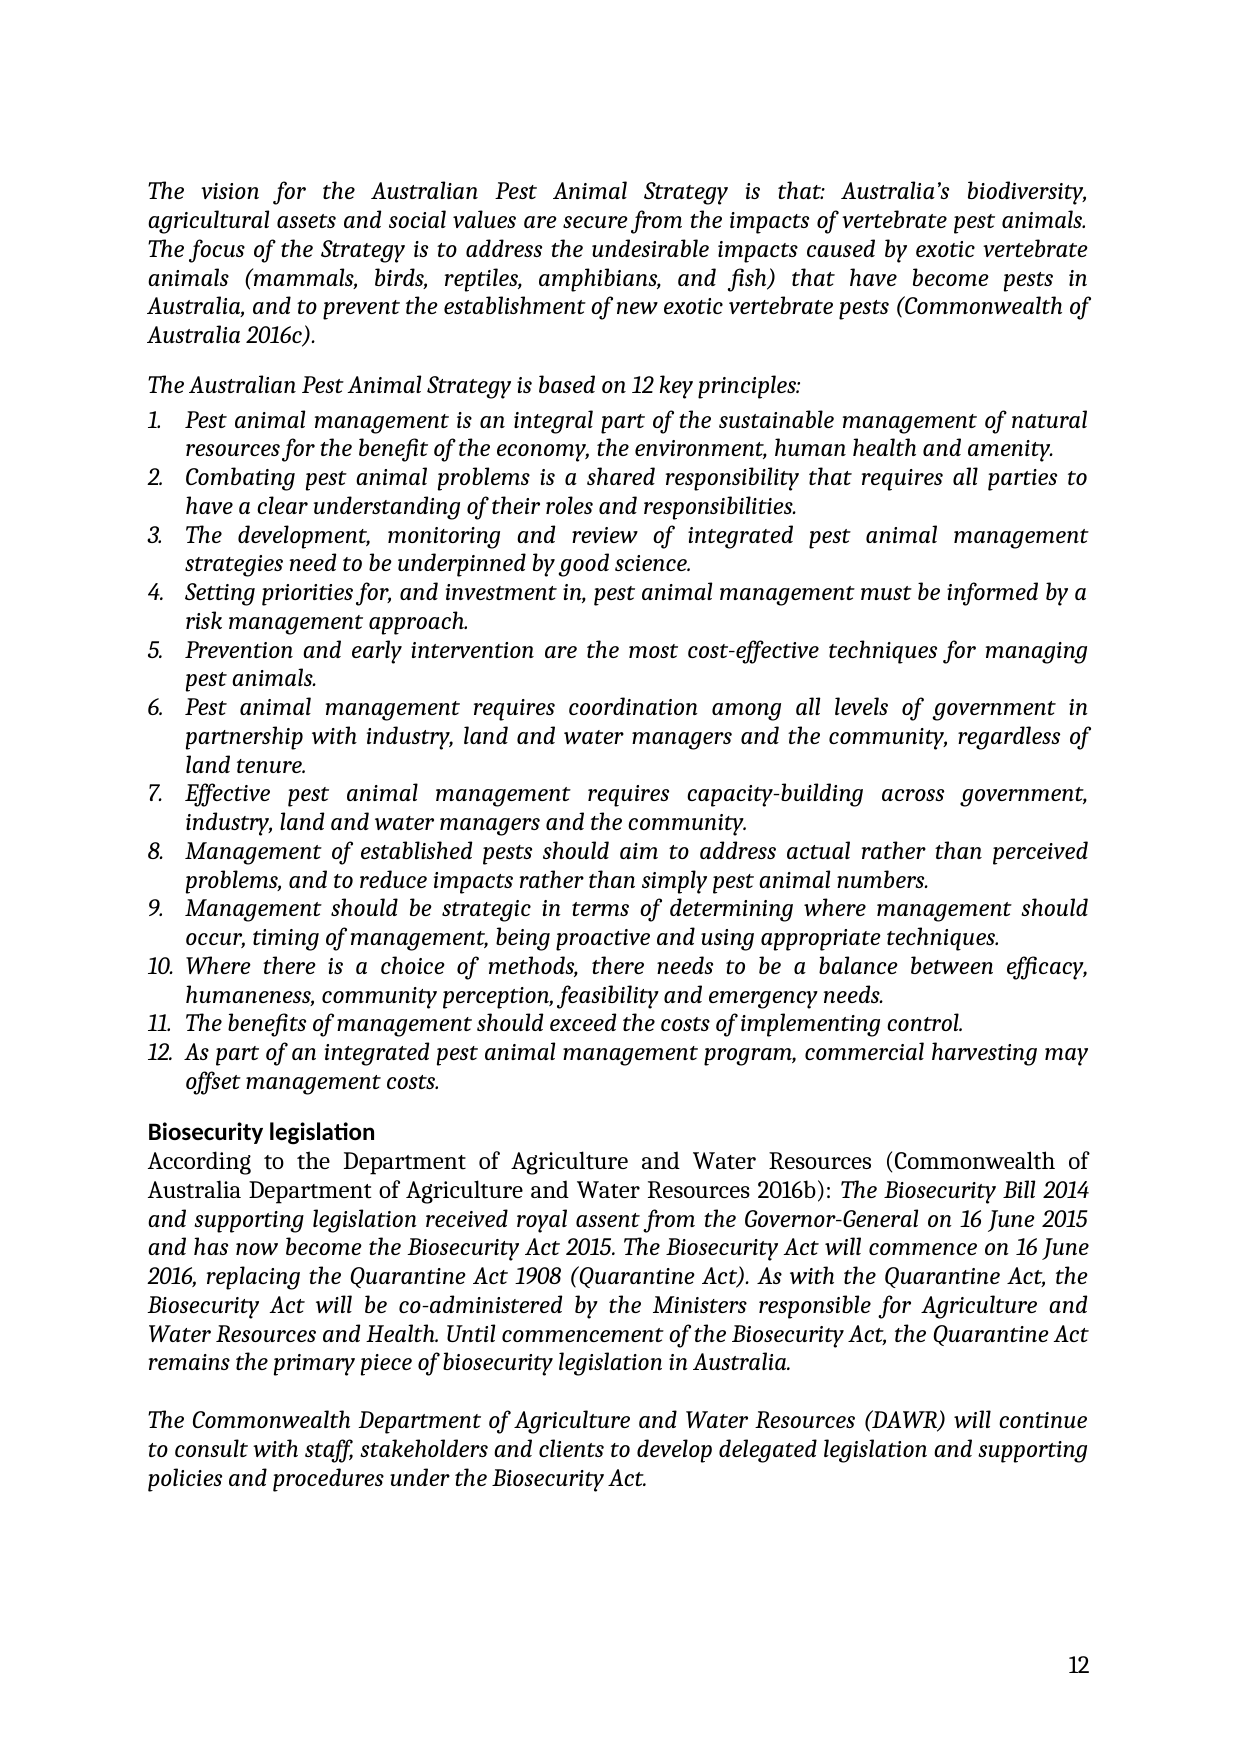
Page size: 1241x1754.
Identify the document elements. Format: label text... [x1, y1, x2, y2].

list Pest animal management requires coordination among all levels of government in partnership with industry, land and water managers and the community, regardless of land tenure. [148, 693, 1089, 779]
list Management of established pests should aim to address actual rather than perceived problems, and to reduce impacts rather than simply pest animal numbers. [148, 837, 1089, 894]
list Where there is a choice of methods, there needs to be a balance between efficacy, humaneness, community perception, feasibility and emergency needs. [148, 952, 1089, 1009]
text According to the Department of Agriculture and Water Resources (Commonwealth of Australia Department of Agriculture and Water Resources 2016b): The Biosecurity Bill 2014 and supporting legislation received royal assent from the Governor-General on 16 June 2015 and has now become the Biosecurity Act 2015​. The Biosecurity Act will commence on 16 June 2016, replacing the Quarantine Act 1908 (Quarantine Act). As with the Quarantine Act, the Biosecurity Act will be co-administered by the Ministers responsible for Agriculture and Water Resources and Health. Until commencement of the Biosecurity Act, the Quarantine Act remains the primary piece of biosecurity legislation in Australia. [148, 1147, 1089, 1377]
text The Australian Pest Animal Strategy is based on 12 key principles: [148, 371, 1089, 399]
list Pest animal management is an integral part of the sustainable management of natural resources for the benefit of the economy, the environment, human health and amenity. [148, 406, 1089, 463]
list Management should be strategic in terms of determining where management should occur, timing of management, being proactive and using appropriate techniques. [148, 894, 1089, 952]
list Combating pest animal problems is a shared responsibility that requires all parties to have a clear understanding of their roles and responsibilities. [148, 463, 1089, 521]
list The development, monitoring and review of integrated pest animal management strategies need to be underpinned by good science. [148, 521, 1089, 578]
subtitle Biosecurity legislation [148, 1116, 1089, 1147]
list Effective pest animal management requires capacity-building across government, industry, land and water managers and the community. [148, 779, 1089, 837]
list Setting priorities for, and investment in, pest animal management must be informed by a risk management approach. [148, 578, 1089, 636]
list As part of an integrated pest animal management program, commercial harvesting may offset management costs. [148, 1038, 1089, 1096]
text The Commonwealth Department of Agriculture and Water Resources (DAWR) will continue to consult with staff, stakeholders and clients to develop delegated legislation and supporting policies and procedures under the Biosecurity Act. [148, 1406, 1089, 1492]
list Prevention and early intervention are the most cost-effective techniques for managing pest animals. [148, 636, 1089, 693]
text The vision for the Australian Pest Animal Strategy is that: Australia’s biodiversity, agricultural assets and social values are secure from the impacts of vertebrate pest animals. The focus of the Strategy is to address the undesirable impacts caused by exotic vertebrate animals (mammals, birds, reptiles, amphibians, and fish) that have become pests in Australia, and to prevent the establishment of new exotic vertebrate pests (Commonwealth of Australia 2016c). [148, 177, 1089, 350]
list The benefits of management should exceed the costs of implementing control. [148, 1009, 1089, 1038]
